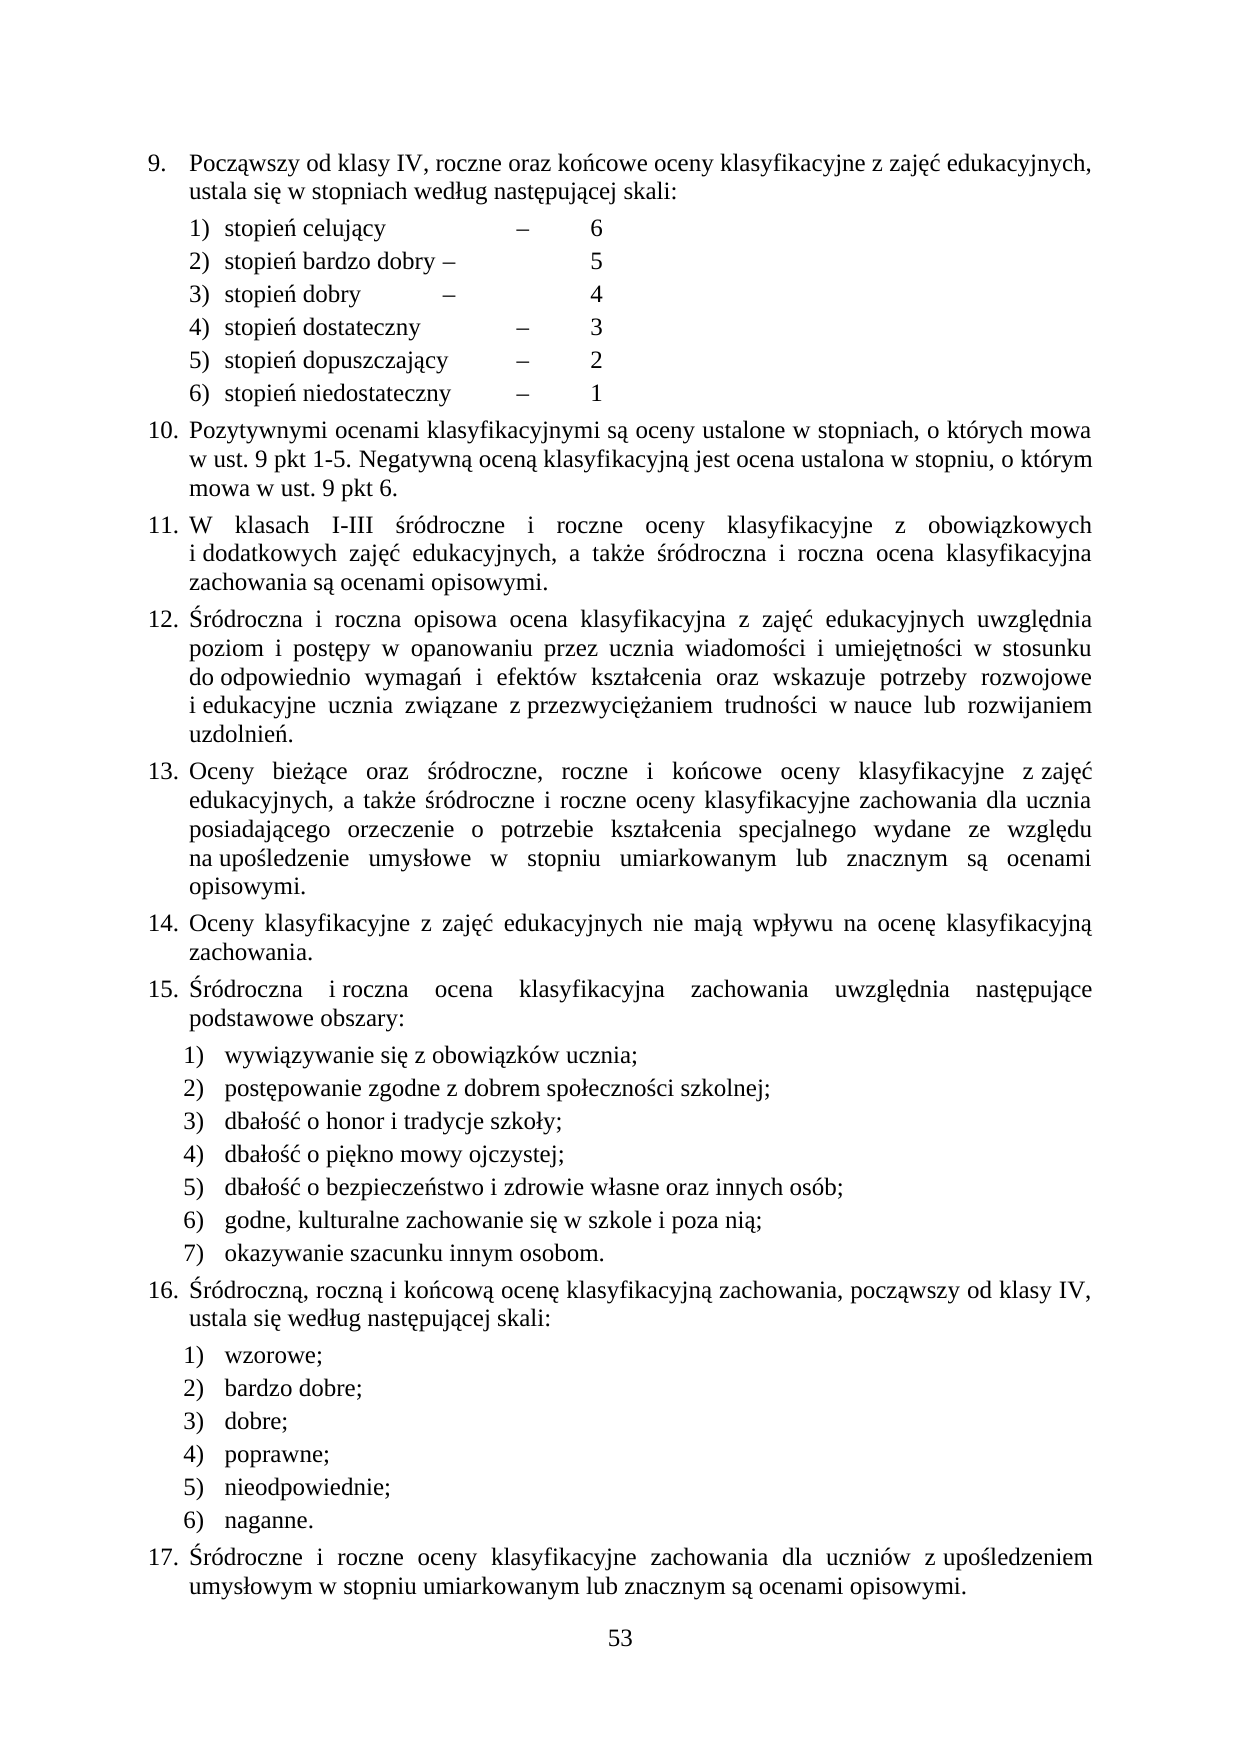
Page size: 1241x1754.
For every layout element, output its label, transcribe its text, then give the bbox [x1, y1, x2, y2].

list okazywanie szacunku innym osobom. [183, 1238, 1093, 1266]
list bardzo dobre; [183, 1373, 1093, 1402]
list dobre; [183, 1406, 1093, 1435]
list Śródroczna i roczna opisowa ocena klasyfikacyjna z zajęć edukacyjnych uwzględnia poziom i postępy w opanowaniu przez ucznia wiadomości i umiejętności w stosunku do odpowiednio wymagań i efektów kształcenia oraz wskazuje potrzeby rozwojowe i edukacyjne ucznia związane z przezwyciężaniem trudności w nauce lub rozwijaniem uzdolnień. [148, 604, 1093, 748]
list godne, kulturalne zachowanie się w szkole i poza nią; [183, 1205, 1093, 1233]
list stopień niedostateczny – 1 [189, 378, 1093, 407]
list dbałość o honor i tradycje szkoły; [183, 1106, 1093, 1135]
list stopień dostateczny – 3 [189, 312, 1093, 341]
list Oceny klasyfikacyjne z zajęć edukacyjnych nie mają wpływu na ocenę klasyfikacyjną zachowania. [148, 908, 1093, 966]
list poprawne; [183, 1439, 1093, 1468]
list Począwszy od klasy IV, roczne oraz końcowe oceny klasyfikacyjne z zajęć edukacyjnych, ustala się w stopniach według następującej skali: [148, 148, 1093, 205]
list stopień dobry – 4 [189, 279, 1093, 308]
list Oceny bieżące oraz śródroczne, roczne i końcowe oceny klasyfikacyjne z zajęć edukacyjnych, a także śródroczne i roczne oceny klasyfikacyjne zachowania dla ucznia posiadającego orzeczenie o potrzebie kształcenia specjalnego wydane ze względu na upośledzenie umysłowe w stopniu umiarkowanym lub znacznym są ocenami opisowymi. [148, 756, 1093, 900]
list dbałość o bezpieczeństwo i zdrowie własne oraz innych osób; [183, 1172, 1093, 1201]
list Śródroczne i roczne oceny klasyfikacyjne zachowania dla uczniów z upośledzeniem umysłowym w stopniu umiarkowanym lub znacznym są ocenami opisowymi. [148, 1542, 1093, 1600]
list stopień dopuszczający – 2 [189, 345, 1093, 374]
list wywiązywanie się z obowiązków ucznia; [183, 1040, 1093, 1069]
list Śródroczna i roczna ocena klasyfikacyjna zachowania uwzględnia następujące podstawowe obszary: [148, 974, 1093, 1032]
list dbałość o piękno mowy ojczystej; [183, 1139, 1093, 1168]
list Śródroczną, roczną i końcową ocenę klasyfikacyjną zachowania, począwszy od klasy IV, ustala się według następującej skali: [148, 1275, 1093, 1332]
list postępowanie zgodne z dobrem społeczności szkolnej; [183, 1073, 1093, 1102]
list Pozytywnymi ocenami klasyfikacyjnymi są oceny ustalone w stopniach, o których mowa w ust. 9 pkt 1-5. Negatywną oceną klasyfikacyjną jest ocena ustalona w stopniu, o którym mowa w ust. 9 pkt 6. [148, 415, 1093, 501]
list stopień celujący – 6 [189, 213, 1093, 242]
list W klasach I-III śródroczne i roczne oceny klasyfikacyjne z obowiązkowych i dodatkowych zajęć edukacyjnych, a także śródroczna i roczna ocena klasyfikacyjna zachowania są ocenami opisowymi. [148, 510, 1093, 596]
list naganne. [183, 1505, 1093, 1534]
list stopień bardzo dobry – 5 [189, 246, 1093, 275]
list wzorowe; [183, 1341, 1093, 1369]
list nieodpowiednie; [183, 1472, 1093, 1501]
